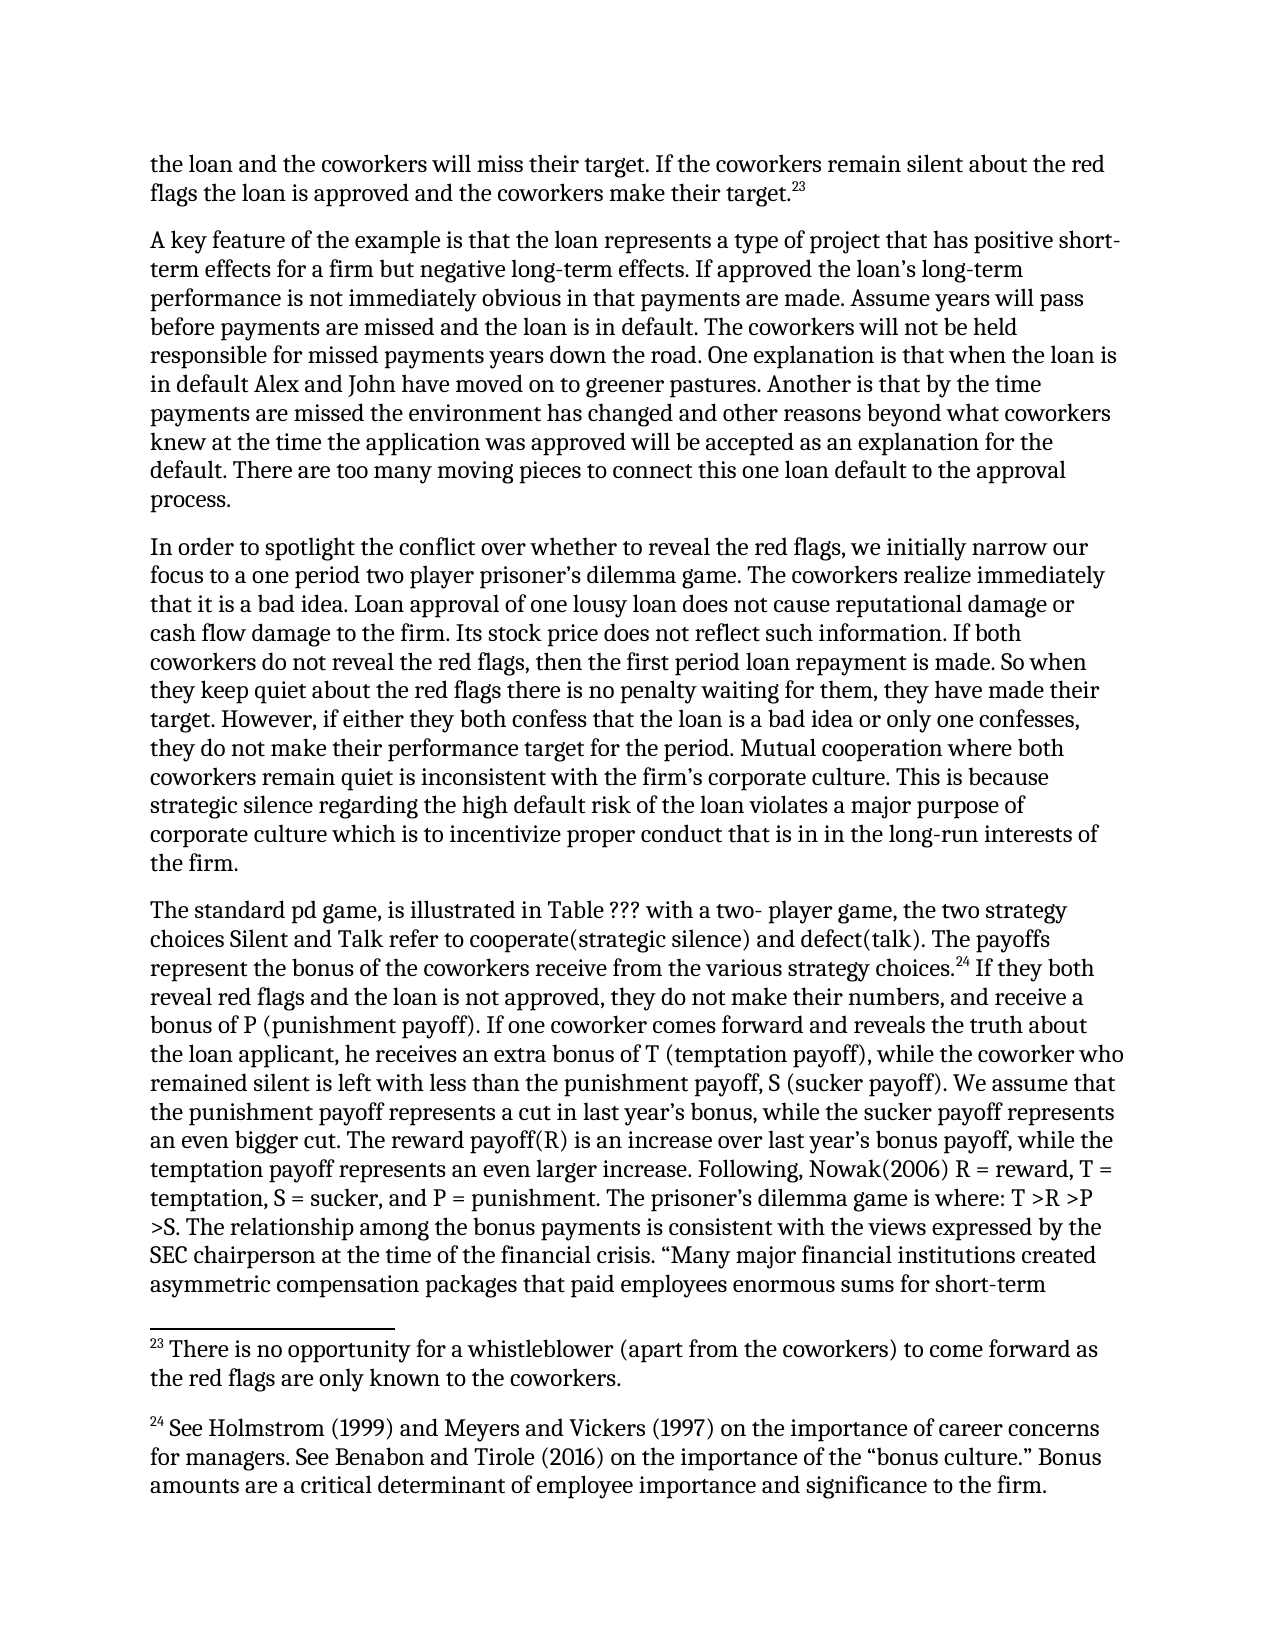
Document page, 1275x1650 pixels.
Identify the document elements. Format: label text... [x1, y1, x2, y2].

text A key feature of the example is that the loan represents a type of project that has positive short-term effects for a firm but negative long-term effects. If approved the loan’s long-term performance is not immediately obvious in that payments are made. Assume years will pass before payments are missed and the loan is in default. The coworkers will not be held responsible for missed payments years down the road. One explanation is that when the loan is in default Alex and John have moved on to greener pastures. Another is that by the time payments are missed the environment has changed and other reasons beyond what coworkers knew at the time the application was approved will be accepted as an explanation for the default. There are too many moving pieces to connect this one loan default to the approval process. [150, 226, 1125, 514]
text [150, 896, 1125, 1299]
text In order to spotlight the conflict over whether to reveal the red flags, we initially narrow our focus to a one period two player prisoner’s dilemma game. The coworkers realize immediately that it is a bad idea. Loan approval of one lousy loan does not cause reputational damage or cash flow damage to the firm. Its stock price does not reflect such information. If both coworkers do not reveal the red flags, then the first period loan repayment is made. So when they keep quiet about the red flags there is no penalty waiting for them, they have made their target. However, if either they both confess that the loan is a bad idea or only one confesses, they do not make their performance target for the period. Mutual cooperation where both coworkers remain quiet is inconsistent with the firm’s corporate culture. This is because strategic silence regarding the high default risk of the loan violates a major purpose of corporate culture which is to incentivize proper conduct that is in in the long-run interests of the firm. [150, 532, 1125, 877]
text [150, 150, 1125, 207]
